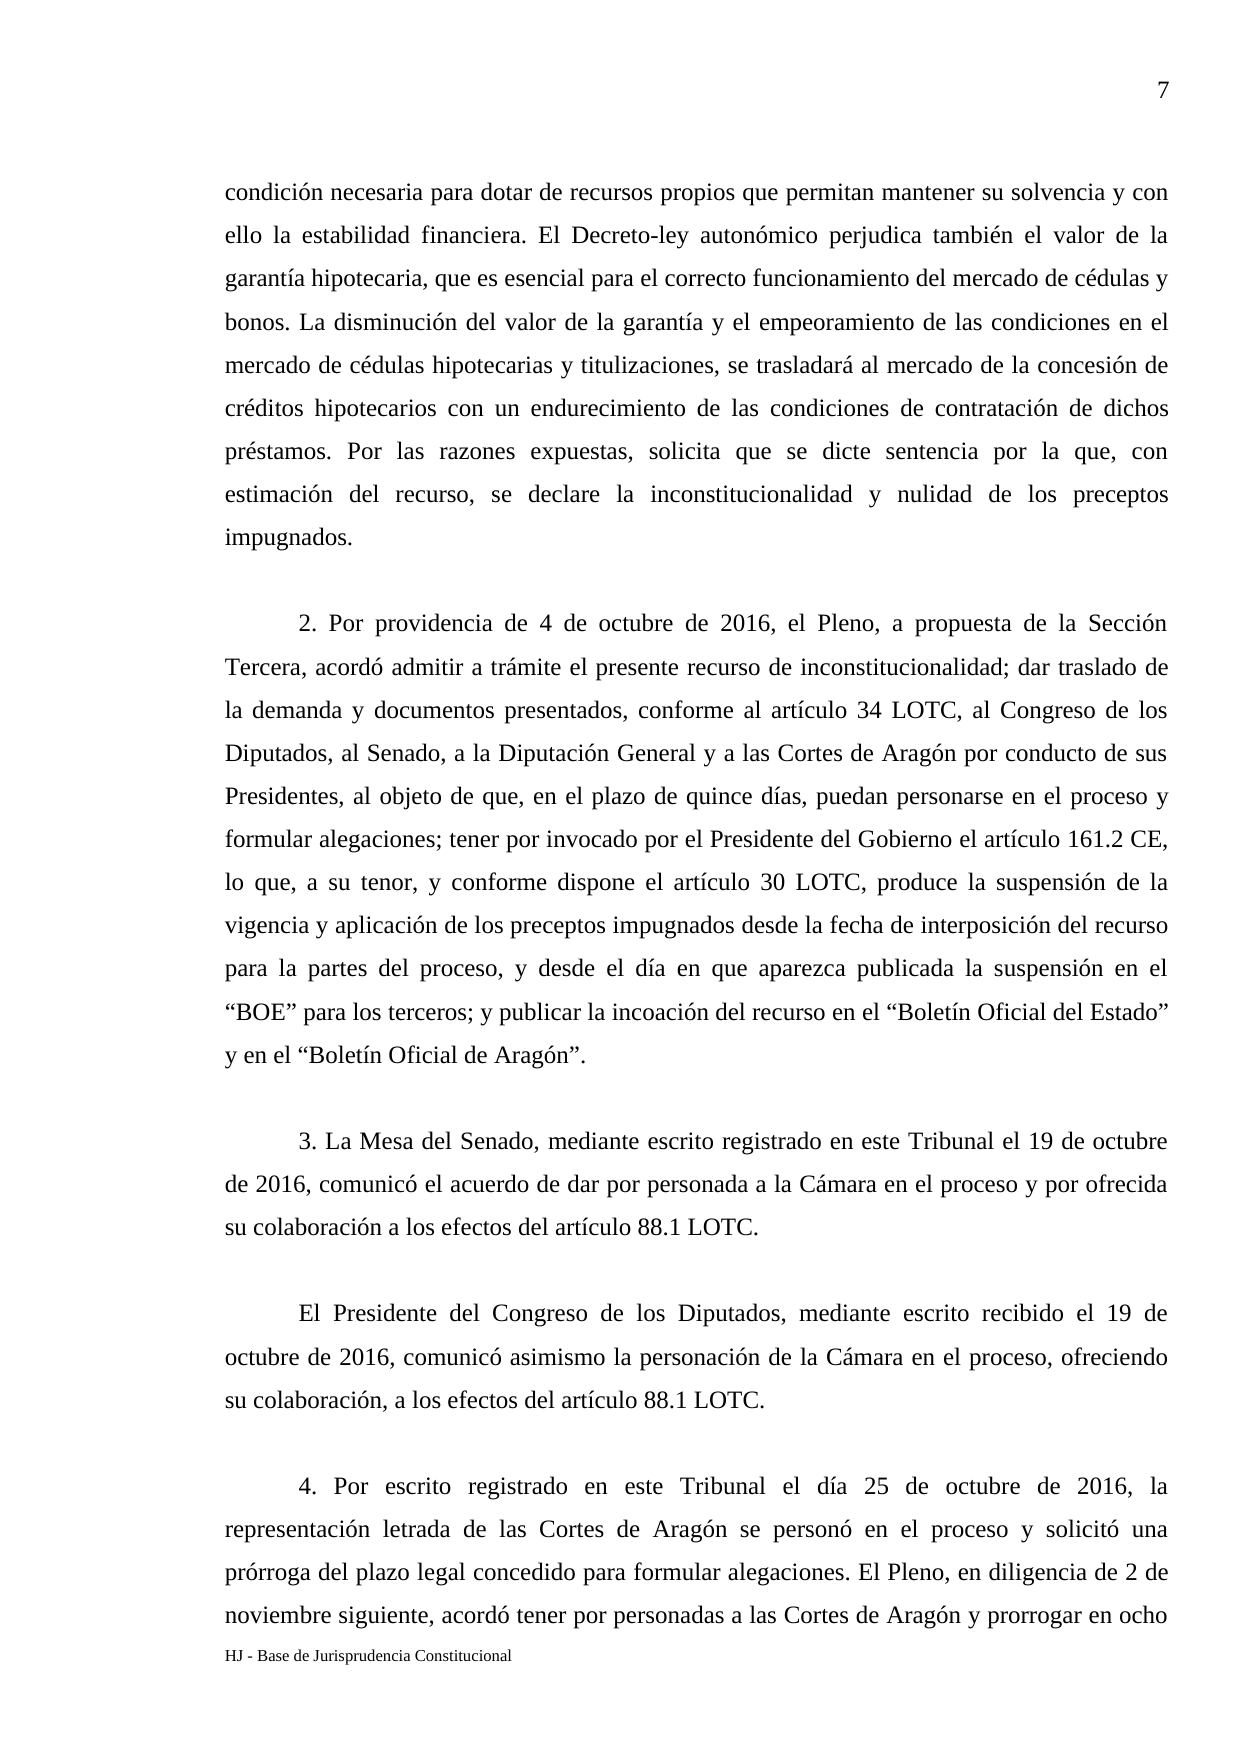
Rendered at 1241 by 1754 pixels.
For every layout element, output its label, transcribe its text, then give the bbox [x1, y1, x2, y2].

text 3. La Mesa del Senado, mediante escrito registrado en este Tribunal el 19 de octubre de 2016, comunicó el acuerdo de dar por personada a la Cámara en el proceso y por ofrecida su colaboración a los efectos del artículo 88.1 LOTC. [224, 1126, 1169, 1241]
text El Presidente del Congreso de los Diputados, mediante escrito recibido el 19 de octubre de 2016, comunicó asimismo la personación de la Cámara en el proceso, ofreciendo su colaboración, a los efectos del artículo 88.1 LOTC. [224, 1298, 1169, 1413]
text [224, 1471, 1169, 1629]
text 2. Por providencia de 4 de octubre de 2016, el Pleno, a propuesta de la Sección Tercera, acordó admitir a trámite el presente recurso de inconstitucionalidad; dar traslado de la demanda y documentos presentados, conforme al artículo 34 LOTC, al Congreso de los Diputados, al Senado, a la Diputación General y a las Cortes de Aragón por conducto de sus Presidentes, al objeto de que, en el plazo de quince días, puedan personarse en el proceso y formular alegaciones; tener por invocado por el Presidente del Gobierno el artículo 161.2 CE, lo que, a su tenor, y conforme dispone el artículo 30 LOTC, produce la suspensión de la vigencia y aplicación de los preceptos impugnados desde la fecha de interposición del recurso para la partes del proceso, y desde el día en que aparezca publicada la suspensión en el “BOE” para los terceros; y publicar la incoación del recurso en el “Boletín Oficial del Estado” y en el “Boletín Oficial de Aragón”. [224, 608, 1169, 1068]
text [224, 177, 1169, 551]
